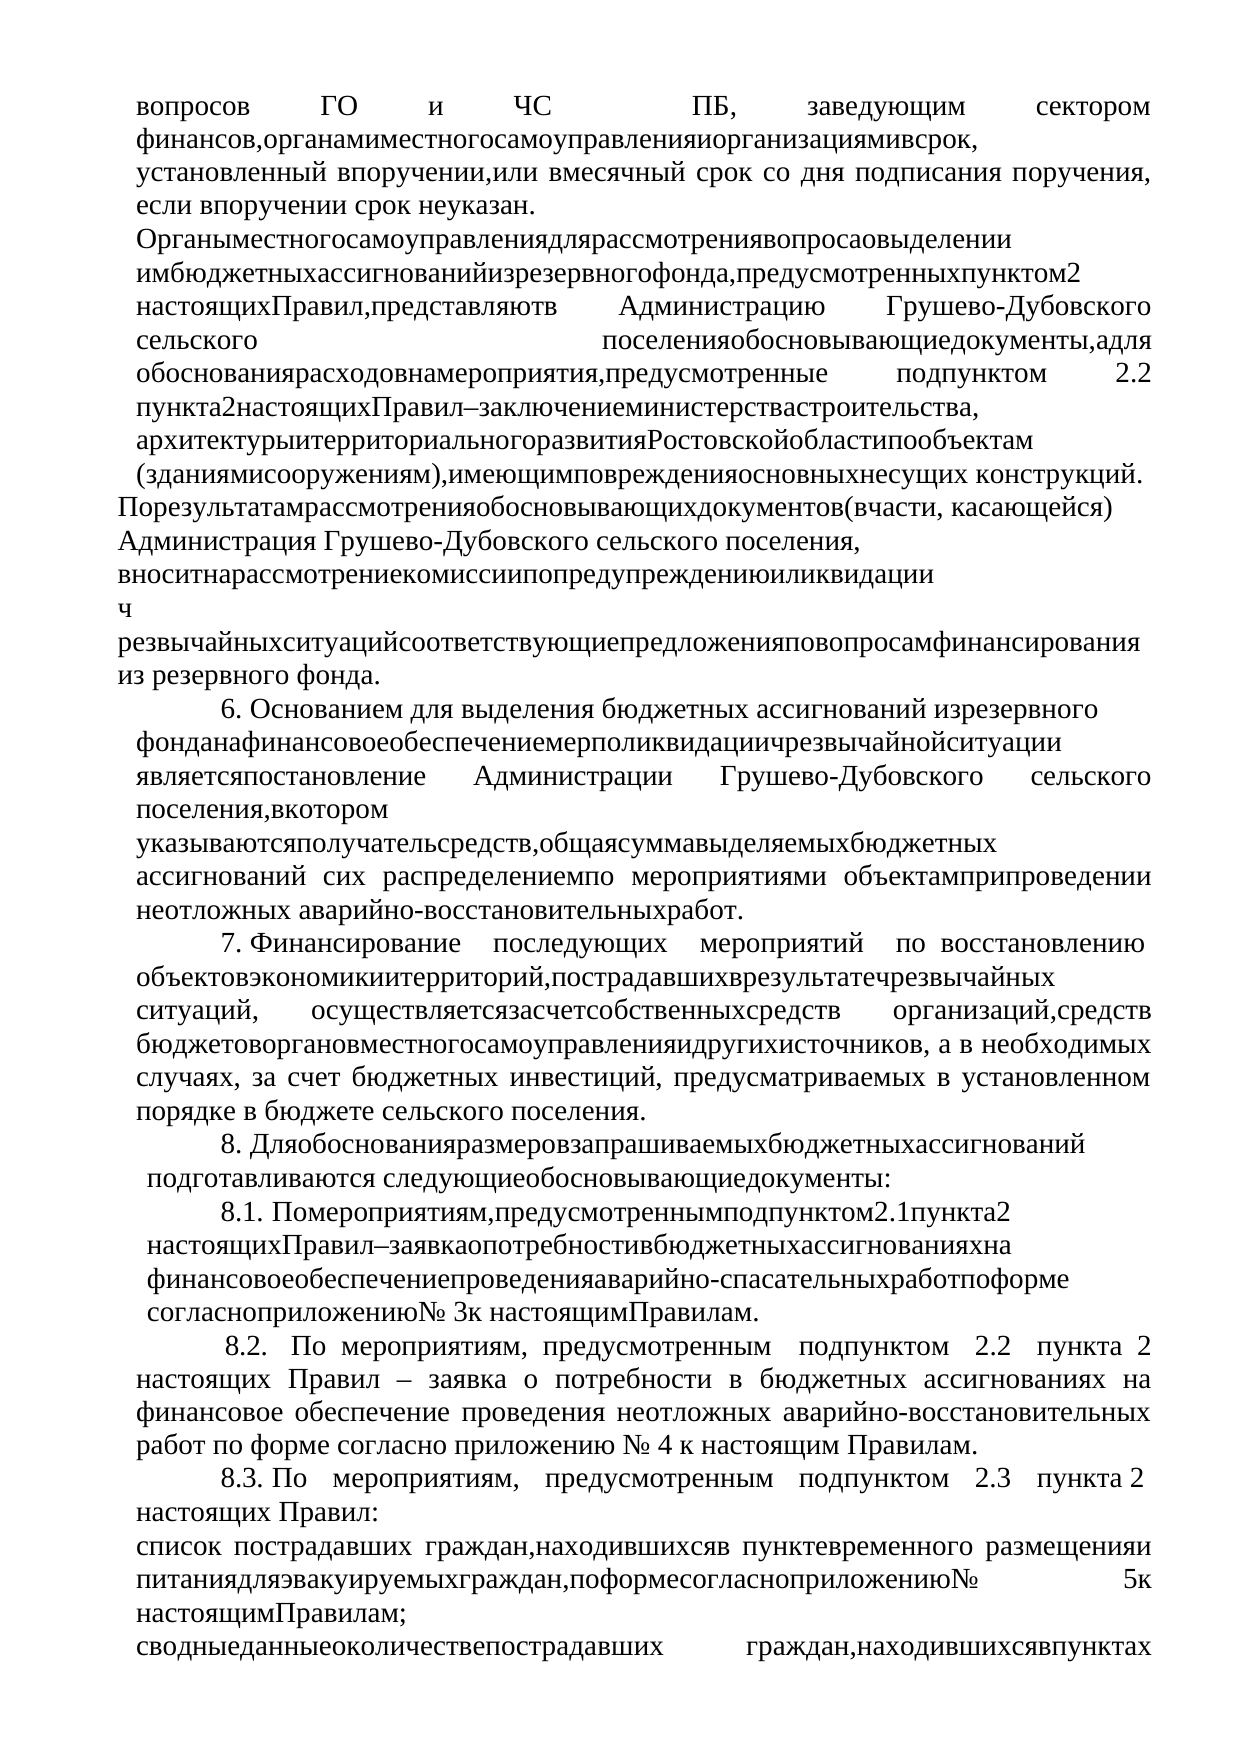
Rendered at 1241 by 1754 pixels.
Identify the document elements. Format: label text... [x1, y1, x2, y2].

list По мероприятиям, предусмотренным подпунктом 2.2 пункта 2 настоящих Правил – заявка о потребности в бюджетных ассигнованиях на финансовое обеспечение проведения неотложных аварийно-восстановительных работ по форме согласно приложению № 4 к настоящим Правилам. [136, 1328, 1152, 1461]
text объектовэкономикиитерриторий,пострадавшихврезультатечрезвычайных ситуаций, осуществляетсязасчетсобственныхсредств организаций,средств бюджетоворгановместногосамоуправленияидругихисточников, а в необходимых случаях, за счет бюджетных инвестиций, предусматриваемых в установленном порядке в бюджете сельского поселения. [136, 959, 1152, 1127]
text Органыместногосамоуправлениядлярассмотрениявопросаовыделении имбюджетныхассигнованийизрезервногофонда,предусмотренныхпунктом2 настоящихПравил,представляютв Администрацию Грушево-Дубовского сельского поселенияобосновывающиедокументы,адля обоснованиярасходовнамероприятия,предусмотренные подпунктом 2.2 пункта2настоящихПравил–заключениеминистерствастроительства, архитектурыитерриториальногоразвитияРостовскойобластипообъектам (зданиямисооружениям),имеющимповрежденияосновныхнесущих конструкций. [136, 221, 1152, 489]
text фонданафинансовоеобеспечениемерполиквидациичрезвычайнойситуации являетсяпостановление Администрации Грушево-Дубовского сельского поселения,вкотором указываютсяполучательсредств,общаясуммавыделяемыхбюджетных ассигнований сих распределениемпо мероприятиями объектамприпроведении неотложных аварийно-восстановительныхработ. [136, 724, 1152, 926]
list По мероприятиям, предусмотренным подпунктом 2.3 пункта 2 [220, 1461, 1152, 1494]
text Порезультатамрассмотренияобосновывающихдокументов(вчасти, касающейся) Администрация Грушево-Дубовского сельского поселения, вноситнарассмотрениекомиссиипопредупреждениюиликвидации чрезвычайныхситуацийсоответствующиепредложенияповопросамфинансированияиз резервного фонда. [117, 489, 1152, 691]
text список пострадавших граждан,находившихсяв пунктевременного размещенияи питаниядляэвакуируемыхграждан,поформесогласноприложению№ 5к настоящимПравилам; [136, 1528, 1152, 1629]
list Основанием для выделения бюджетных ассигнований изрезервного [220, 691, 1152, 724]
list Помероприятиям,предусмотреннымподпунктом2.1пункта2 настоящихПравил–заявкаопотребностивбюджетныхассигнованияхна финансовоеобеспечениепроведенияаварийно-спасательныхработпоформе согласноприложению№ 3к настоящимПравилам. [147, 1194, 1152, 1328]
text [136, 89, 1152, 221]
list Дляобоснованияразмеровзапрашиваемыхбюджетныхассигнований подготавливаются следующиеобосновывающиедокументы: [147, 1127, 1152, 1194]
text настоящих Правил: [136, 1494, 1152, 1528]
list Финансирование последующих мероприятий по восстановлению [220, 926, 1152, 959]
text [136, 1629, 1152, 1662]
